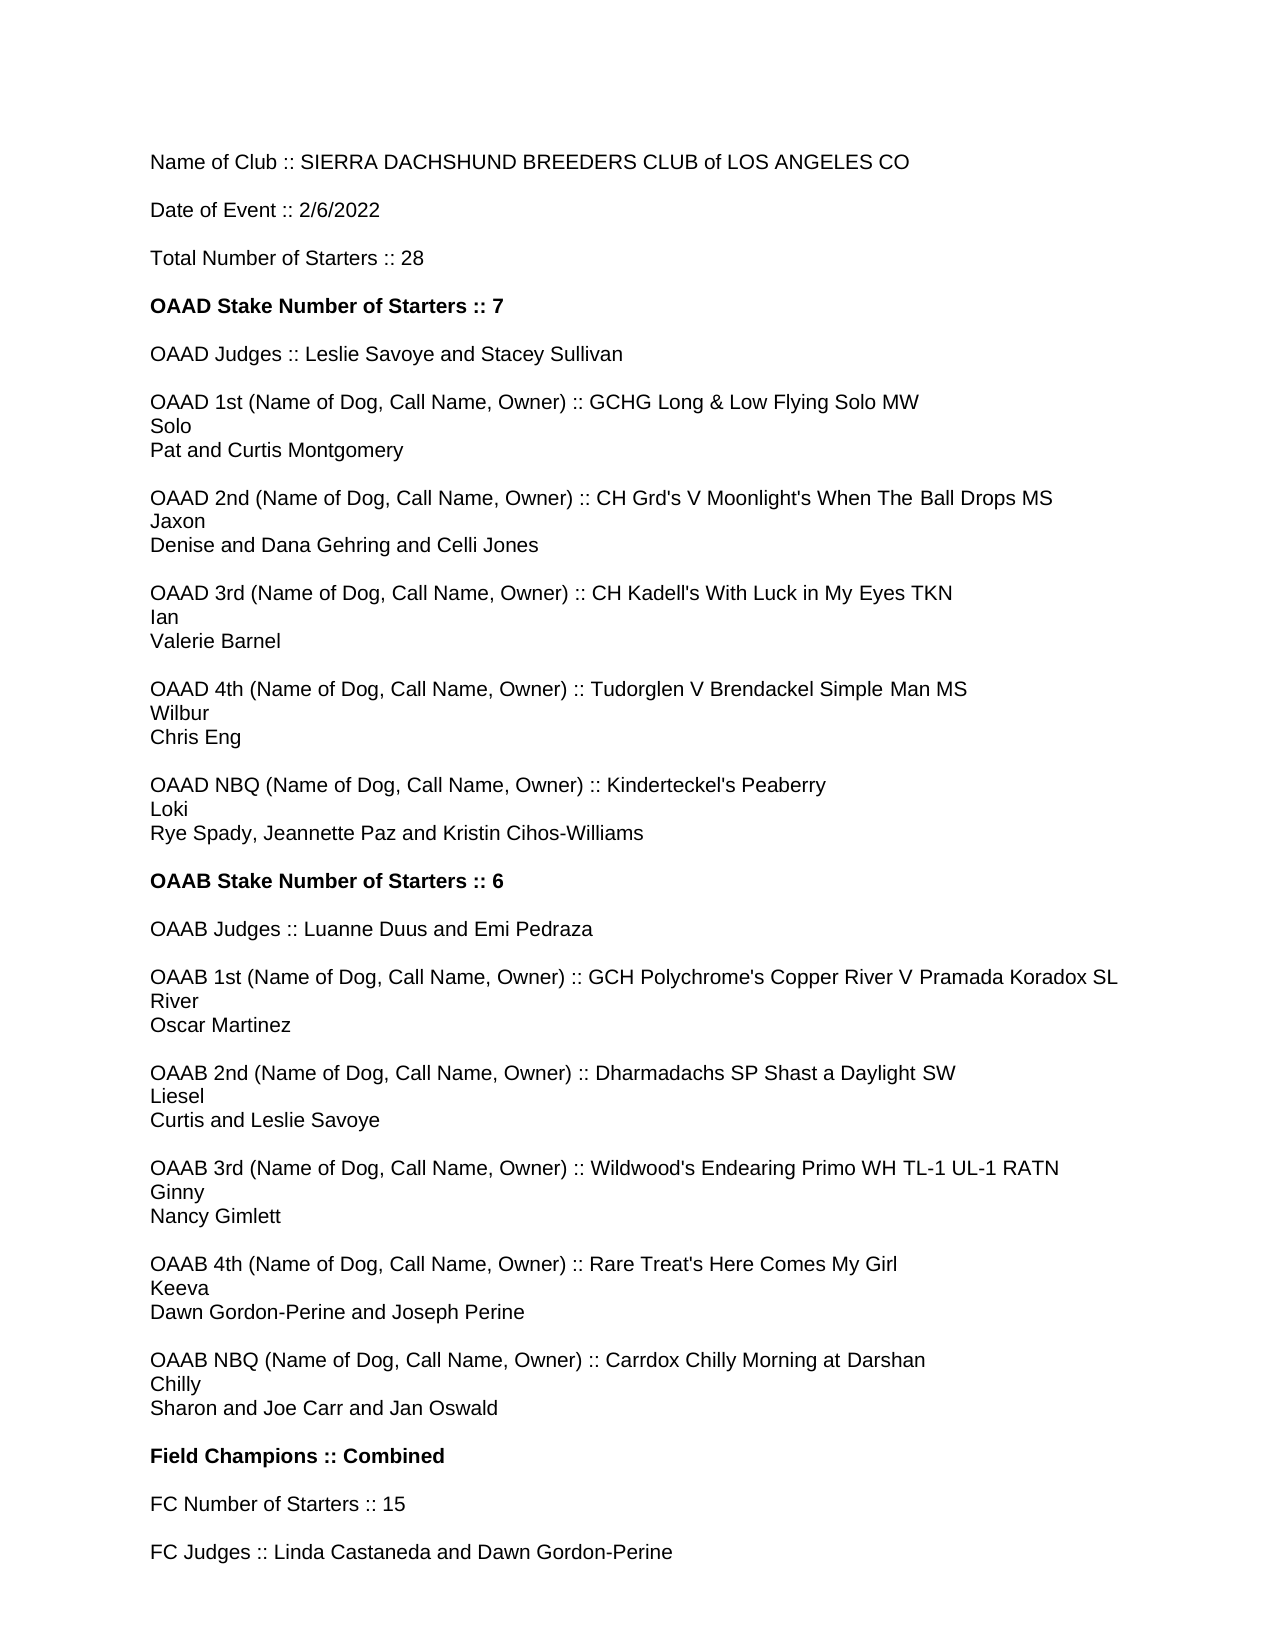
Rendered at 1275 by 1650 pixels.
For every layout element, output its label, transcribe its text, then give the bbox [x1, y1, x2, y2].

text Chilly [150, 1372, 1125, 1396]
text OAAB Stake Number of Starters :: 6 [150, 869, 1125, 893]
text River [150, 988, 1125, 1012]
text OAAB 4th (Name of Dog, Call Name, Owner) :: Rare Treat's Here Comes My Girl [150, 1252, 1125, 1276]
text OAAB 1st (Name of Dog, Call Name, Owner) :: GCH Polychrome's Copper River V Pramada Koradox SL [150, 964, 1125, 988]
text Valerie Barnel [150, 629, 1125, 653]
text OAAD Stake Number of Starters :: 7 [150, 294, 1125, 318]
text OAAD 3rd (Name of Dog, Call Name, Owner) :: CH Kadell's With Luck in My Eyes TKN [150, 581, 1125, 605]
text Ian [150, 605, 1125, 629]
text OAAB 2nd (Name of Dog, Call Name, Owner) :: Dharmadachs SP Shast a Daylight SW [150, 1060, 1125, 1084]
text Name of Club :: SIERRA DACHSHUND BREEDERS CLUB of LOS ANGELES CO [150, 150, 1125, 174]
text Solo [150, 413, 1125, 437]
text OAAD Judges :: Leslie Savoye and Stacey Sullivan [150, 342, 1125, 366]
text Liesel [150, 1084, 1125, 1108]
text Loki [150, 797, 1125, 821]
text OAAB NBQ (Name of Dog, Call Name, Owner) :: Carrdox Chilly Morning at Darshan [150, 1348, 1125, 1372]
text Oscar Martinez [150, 1012, 1125, 1036]
text OAAD 2nd (Name of Dog, Call Name, Owner) :: CH Grd's V Moonlight's When The Ball Drops MS [150, 485, 1125, 509]
text Ginny [150, 1180, 1125, 1204]
text Keeva [150, 1276, 1125, 1300]
text Jaxon [150, 509, 1125, 533]
text Dawn Gordon-Perine and Joseph Perine [150, 1300, 1125, 1324]
text Field Champions :: Combined [150, 1444, 1125, 1468]
text Total Number of Starters :: 28 [150, 246, 1125, 270]
text Nancy Gimlett [150, 1204, 1125, 1228]
text Curtis and Leslie Savoye [150, 1108, 1125, 1132]
text Sharon and Joe Carr and Jan Oswald [150, 1396, 1125, 1420]
text Date of Event :: 2/6/2022 [150, 198, 1125, 222]
text Wilbur [150, 701, 1125, 725]
text FC Judges :: Linda Castaneda and Dawn Gordon-Perine [150, 1539, 1125, 1563]
text Rye Spady, Jeannette Paz and Kristin Cihos-Williams [150, 821, 1125, 845]
text OAAD 4th (Name of Dog, Call Name, Owner) :: Tudorglen V Brendackel Simple Man MS [150, 677, 1125, 701]
text Chris Eng [150, 725, 1125, 749]
text FC Number of Starters :: 15 [150, 1492, 1125, 1516]
text OAAD NBQ (Name of Dog, Call Name, Owner) :: Kinderteckel's Peaberry [150, 773, 1125, 797]
text Denise and Dana Gehring and Celli Jones [150, 533, 1125, 557]
text OAAB 3rd (Name of Dog, Call Name, Owner) :: Wildwood's Endearing Primo WH TL-1 UL-1 RATN [150, 1156, 1125, 1180]
text Pat and Curtis Montgomery [150, 437, 1125, 461]
text OAAD 1st (Name of Dog, Call Name, Owner) :: GCHG Long & Low Flying Solo MW [150, 389, 1125, 413]
text OAAB Judges :: Luanne Duus and Emi Pedraza [150, 917, 1125, 941]
